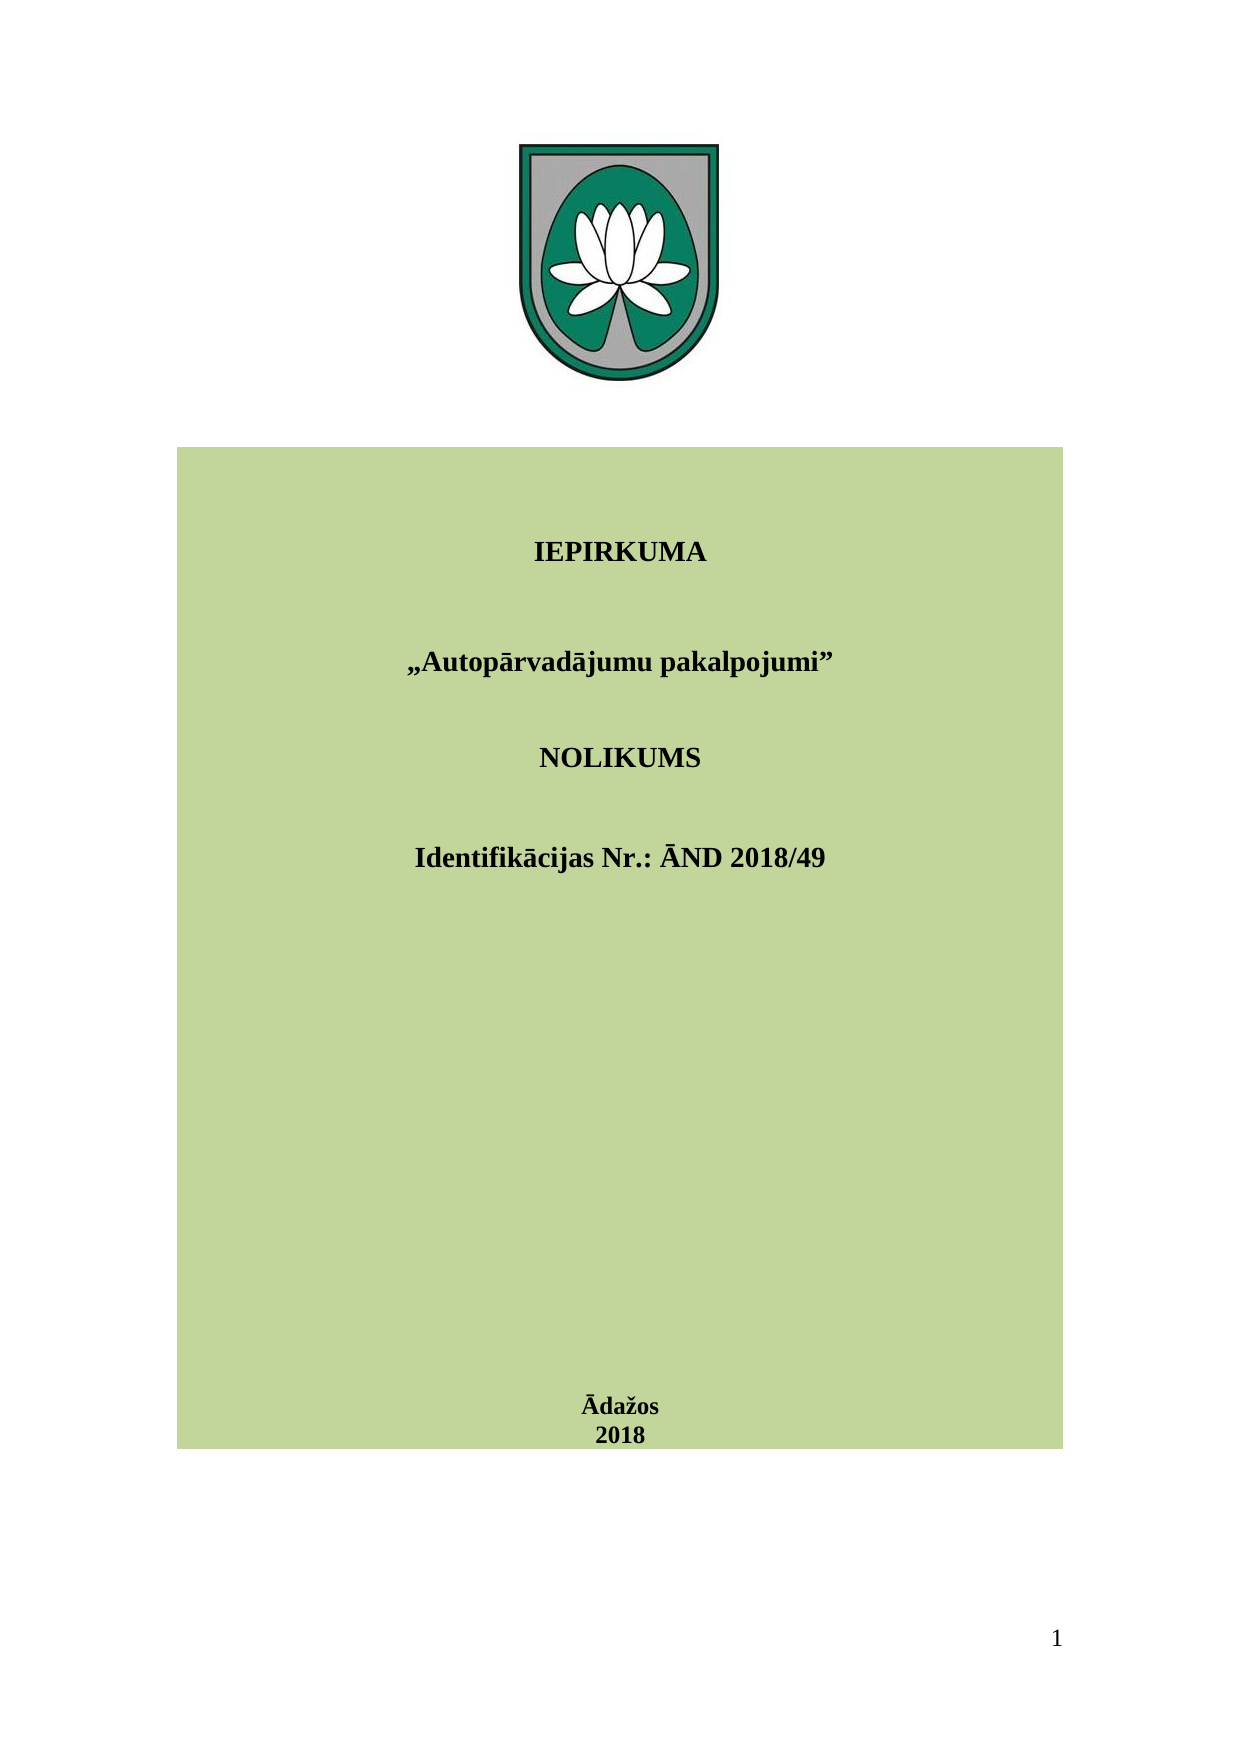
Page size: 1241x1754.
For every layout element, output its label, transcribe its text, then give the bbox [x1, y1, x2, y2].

text Identifikācijas Nr.: ĀND 2018/49 [177, 840, 1063, 874]
text Ādažos [177, 1391, 1063, 1420]
text IEPIRKUMA [177, 534, 1063, 567]
text „Autopārvadājumu pakalpojumi” [177, 644, 1063, 677]
picture [507, 132, 733, 390]
text 2018 [177, 1420, 1063, 1449]
text NOLIKUMS [177, 740, 1063, 773]
